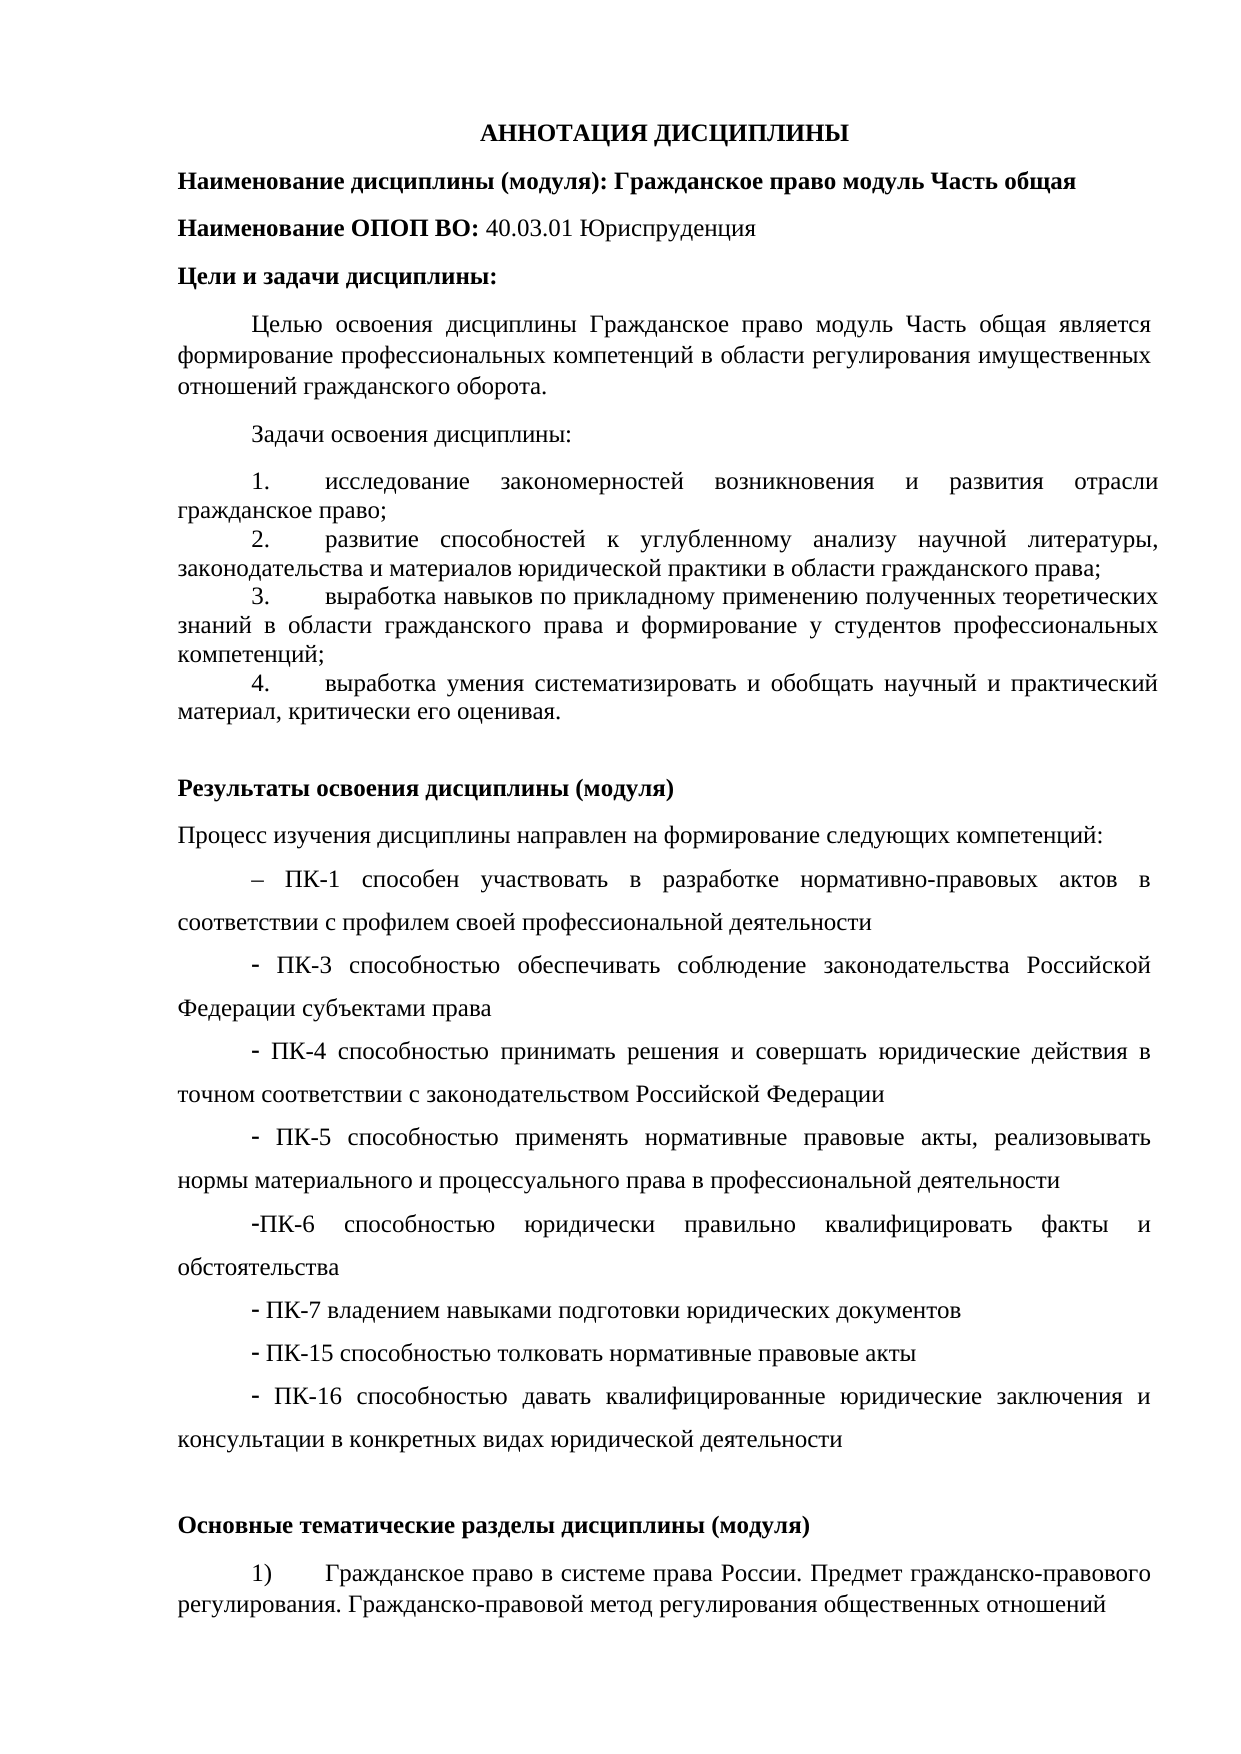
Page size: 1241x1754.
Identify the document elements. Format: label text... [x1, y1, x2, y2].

text АННОТАЦИЯ ДИСЦИПЛИНЫ [177, 118, 1152, 147]
text Цели и задачи дисциплины: [177, 261, 1152, 290]
text Результаты освоения дисциплины (модуля) [177, 773, 1152, 802]
text ПК-7 владением навыками подготовки юридических документов [177, 1295, 1152, 1324]
text Целью освоения дисциплины Гражданское право модуль Часть общая является формирование профессиональных компетенций в области регулирования имущественных отношений гражданского оборота. [177, 309, 1152, 400]
list выработка навыков по прикладному применению полученных теоретических знаний в области гражданского права и формирование у студентов профессиональных компетенций; [177, 581, 1159, 668]
text Основные тематические разделы дисциплины (модуля) [177, 1511, 1152, 1539]
text Задачи освоения дисциплины: [177, 419, 1159, 447]
text ПК-4 способностью принимать решения и совершать юридические действия в точном соответствии с законодательством Российской Федерации [177, 1036, 1152, 1108]
list выработка умения систематизировать и обобщать научный и практический материал, критически его оценивая. [177, 668, 1159, 725]
text Наименование ОПОП ВО: 40.03.01 Юриспруденция [177, 213, 1152, 242]
text – ПК-1 способен участвовать в разработке нормативно-правовых актов в соответствии с профилем своей профессиональной деятельности [177, 864, 1152, 936]
list развитие способностей к углубленному анализу научной литературы, законодательства и материалов юридической практики в области гражданского права; [177, 524, 1159, 581]
text ПК-5 способностью применять нормативные правовые акты, реализовывать нормы материального и процессуального права в профессиональной деятельности [177, 1122, 1152, 1194]
list Гражданское право в системе права России. Предмет гражданско-правового регулирования. Гражданско-правовой метод регулирования общественных отношений [177, 1558, 1152, 1618]
text Наименование дисциплины (модуля): Гражданское право модуль Часть общая [177, 166, 1152, 194]
text ПК-6 способностью юридически правильно квалифицировать факты и обстоятельства [177, 1209, 1152, 1281]
text ПК-3 способностью обеспечивать соблюдение законодательства Российской Федерации субъектами права [177, 950, 1152, 1022]
text ПК-16 способностью давать квалифицированные юридические заключения и консультации в конкретных видах юридической деятельности [177, 1381, 1152, 1453]
text ПК-15 способностью толковать нормативные правовые акты [177, 1338, 1152, 1367]
text Процесс изучения дисциплины направлен на формирование следующих компетенций: [177, 821, 1152, 849]
list исследование закономерностей возникновения и развития отрасли гражданское право; [177, 466, 1159, 524]
